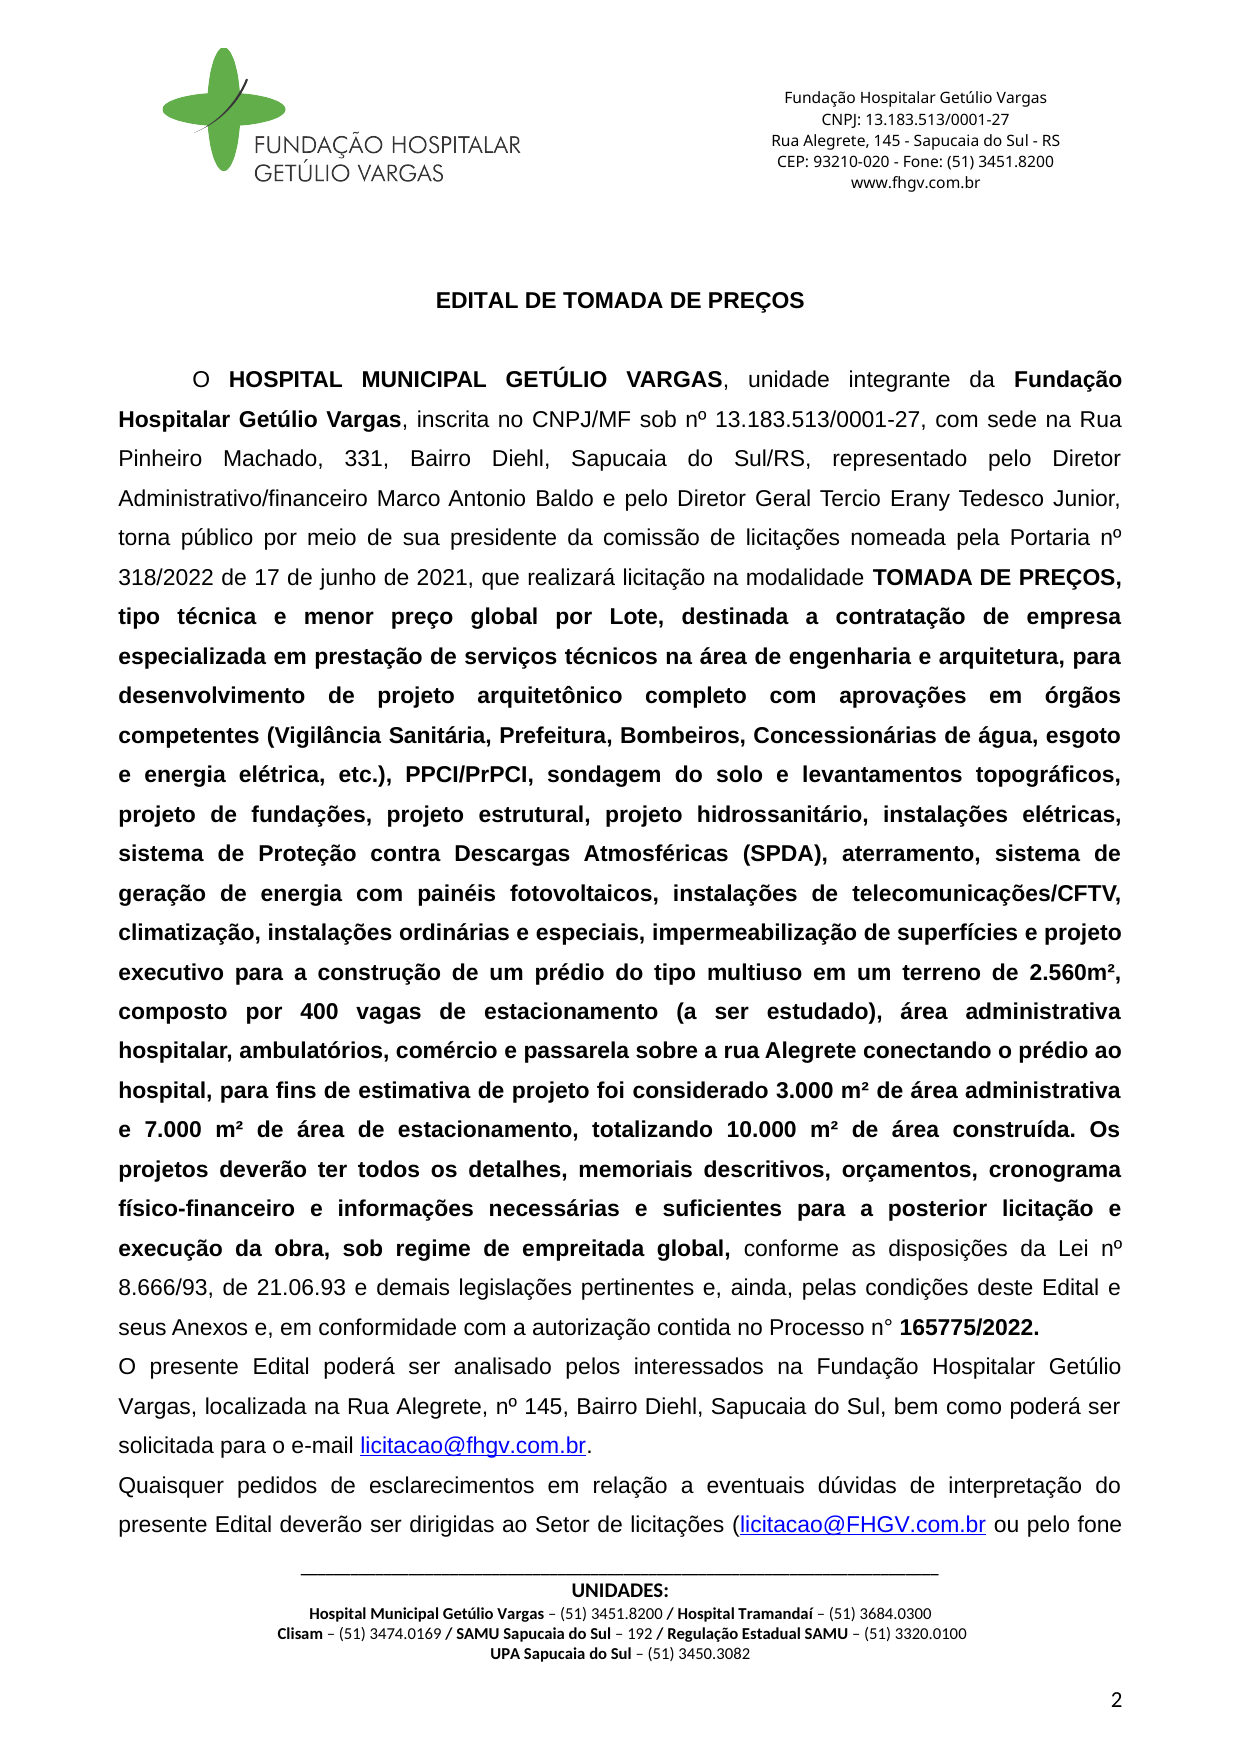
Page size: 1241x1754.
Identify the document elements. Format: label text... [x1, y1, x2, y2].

text O HOSPITAL MUNICIPAL GETÚLIO VARGAS, unidade integrante da Fundação Hospitalar Getúlio Vargas, inscrita no CNPJ/MF sob nº 13.183.513/0001-27, com sede na Rua Pinheiro Machado, 331, Bairro Diehl, Sapucaia do Sul/RS, representado pelo Diretor Administrativo/financeiro Marco Antonio Baldo e pelo Diretor Geral Tercio Erany Tedesco Junior, torna público por meio de sua presidente da comissão de licitações nomeada pela Portaria nº 318/2022 de 17 de junho de 2021, que realizará licitação na modalidade TOMADA DE PREÇOS, tipo técnica e menor preço global por Lote, destinada a contratação de empresa especializada em prestação de serviços técnicos na área de engenharia e arquitetura, para desenvolvimento de projeto arquitetônico completo com aprovações em órgãos competentes (Vigilância Sanitária, Prefeitura, Bombeiros, Concessionárias de água, esgoto e energia elétrica, etc.), PPCI/PrPCI, sondagem do solo e levantamentos topográficos, projeto de fundações, projeto estrutural, projeto hidrossanitário, instalações elétricas, sistema de Proteção contra Descargas Atmosféricas (SPDA), aterramento, sistema de geração de energia com painéis fotovoltaicos, instalações de telecomunicações/CFTV, climatização, instalações ordinárias e especiais, impermeabilização de superfícies e projeto executivo para a construção de um prédio do tipo multiuso em um terreno de 2.560m², composto por 400 vagas de estacionamento (a ser estudado), área administrativa hospitalar, ambulatórios, comércio e passarela sobre a rua Alegrete conectando o prédio ao hospital, para fins de estimativa de projeto foi considerado 3.000 m² de área administrativa e 7.000 m² de área de estacionamento, totalizando 10.000 m² de área construída. Os projetos deverão ter todos os detalhes, memoriais descritivos, orçamentos, cronograma físico-financeiro e informações necessárias e suficientes para a posterior licitação e execução da obra, sob regime de empreitada global, conforme as disposições da Lei nº 8.666/93, de 21.06.93 e demais legislações pertinentes e, ainda, pelas condições deste Edital e seus Anexos e, em conformidade com a autorização contida no Processo n° 165775/2022. [118, 366, 1122, 1340]
picture [162, 48, 521, 182]
text EDITAL DE TOMADA DE PREÇOS [118, 287, 1122, 313]
text O presente Edital poderá ser analisado pelos interessados na Fundação Hospitalar Getúlio Vargas, localizada na Rua Alegrete, nº 145, Bairro Diehl, Sapucaia do Sul, bem como poderá ser solicitada para o e-mail licitacao@fhgv.com.br. [118, 1353, 1122, 1458]
